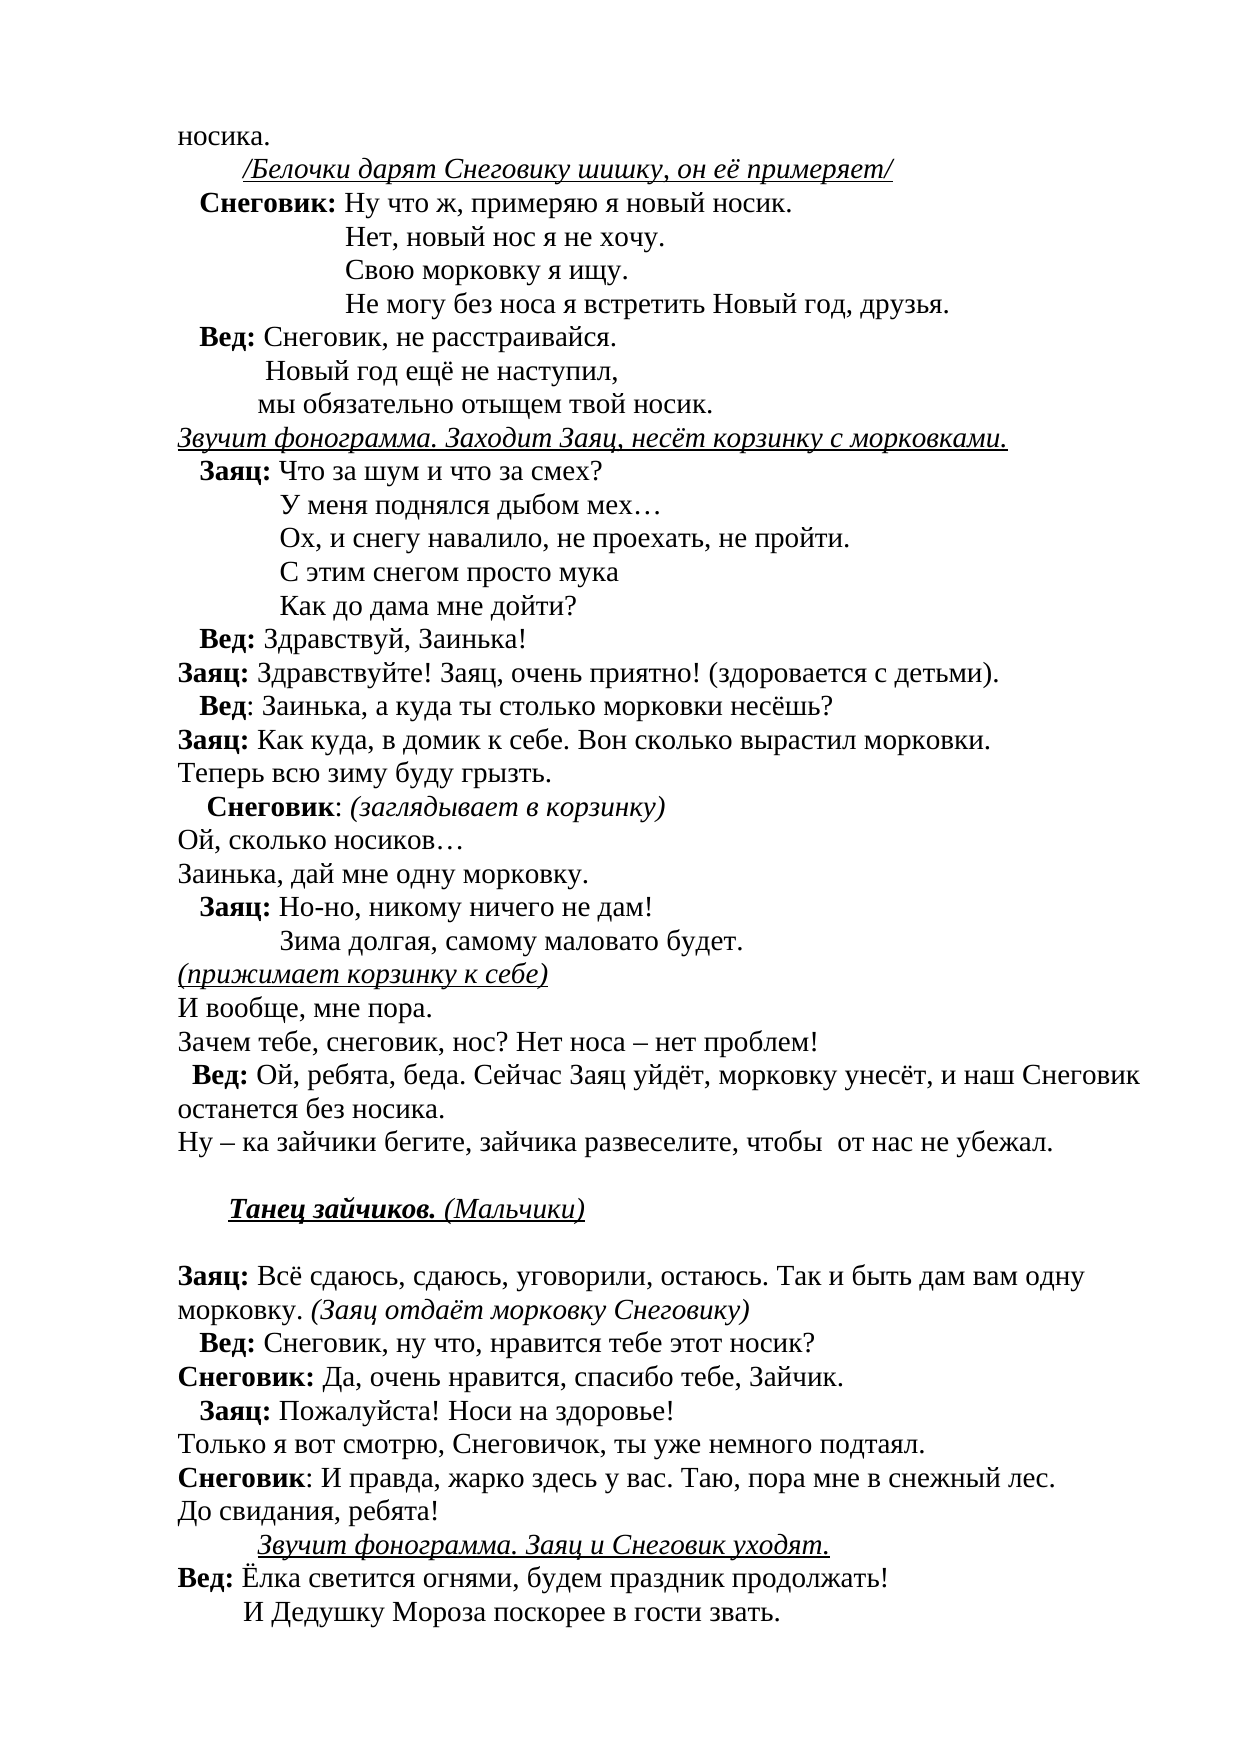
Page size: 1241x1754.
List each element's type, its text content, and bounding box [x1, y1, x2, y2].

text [177, 118, 1152, 420]
text Звучит фонограмма. Заходит Заяц, несёт корзинку с морковками. Заяц: Что за шум и что за смех? У меня поднялся дыбом мех… Ох, и снегу навалило, не проехать, не пройти. С этим снегом просто мука Как до дама мне дойти? Вед: Здравствуй, Заинька! Заяц: Здравствуйте! Заяц, очень приятно! (здоровается с детьми). Вед: Заинька, а куда ты столько морковки несёшь? Заяц: Как куда, в домик к себе. Вон сколько вырастил морковки. Теперь всю зиму буду грызть. Снеговик: (заглядывает в корзинку) Ой, сколько носиков… Заинька, дай мне одну морковку. Заяц: Но-но, никому ничего не дам! Зима долгая, самому маловато будет. (прижимает корзинку к себе) И вообще, мне пора. Зачем тебе, снеговик, нос? Нет носа – нет проблем! Вед: Ой, ребята, беда. Сейчас Заяц уйдёт, морковку унесёт, и наш Снеговик останется без носика. Ну – ка зайчики бегите, зайчика развеселите, чтобы от нас не убежал. [177, 420, 1152, 1158]
text Танец зайчиков. (Мальчики) [177, 1158, 1152, 1225]
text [177, 1225, 1152, 1627]
